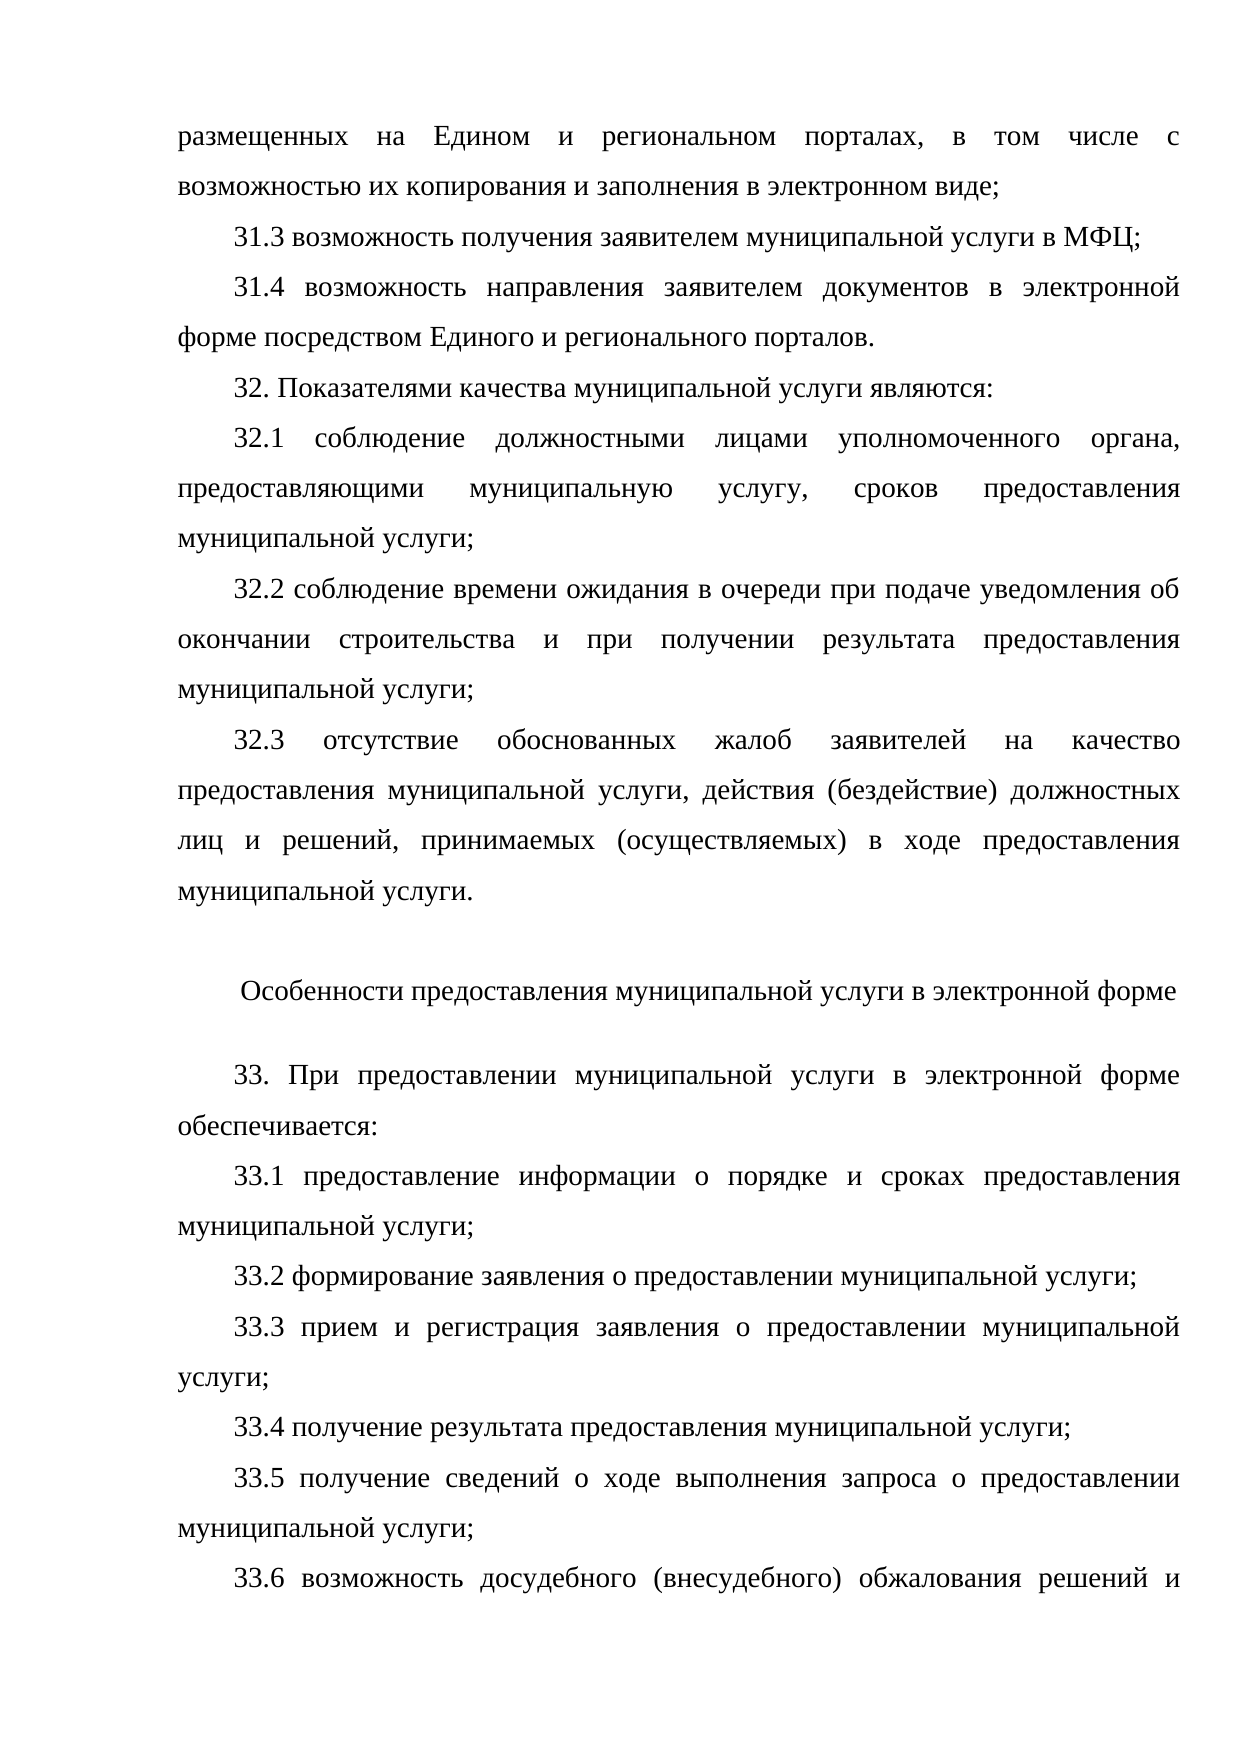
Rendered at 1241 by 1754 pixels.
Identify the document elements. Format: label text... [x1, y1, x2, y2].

text 32.2 соблюдение времени ожидания в очереди при подаче уведомления об окончании строительства и при получении результата предоставления муниципальной услуги; [177, 571, 1181, 705]
text 31.4 возможность направления заявителем документов в электронной форме посредством Единого и регионального порталов. [177, 269, 1181, 353]
text 31.3 возможность получения заявителем муниципальной услуги в МФЦ; [177, 219, 1181, 252]
text 33.4 получение результата предоставления муниципальной услуги; [177, 1409, 1181, 1443]
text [177, 118, 1181, 202]
text 32.1 соблюдение должностными лицами уполномоченного органа, предоставляющими муниципальную услугу, сроков предоставления муниципальной услуги; [177, 420, 1181, 554]
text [177, 1560, 1181, 1594]
text 32.3 отсутствие обоснованных жалоб заявителей на качество предоставления муниципальной услуги, действия (бездействие) должностных лиц и решений, принимаемых (осуществляемых) в ходе предоставления муниципальной услуги. [177, 722, 1181, 906]
text 33. При предоставлении муниципальной услуги в электронной форме обеспечивается: [177, 1057, 1181, 1141]
text 33.3 прием и регистрация заявления о предоставлении муниципальной услуги; [177, 1309, 1181, 1393]
text 32. Показателями качества муниципальной услуги являются: [177, 370, 1181, 403]
text 33.2 формирование заявления о предоставлении муниципальной услуги; [177, 1258, 1181, 1292]
text 33.1 предоставление информации о порядке и сроках предоставления муниципальной услуги; [177, 1158, 1181, 1242]
subtitle Особенности предоставления муниципальной услуги в электронной форме [177, 973, 1181, 1007]
text 33.5 получение сведений о ходе выполнения запроса о предоставлении муниципальной услуги; [177, 1460, 1181, 1544]
